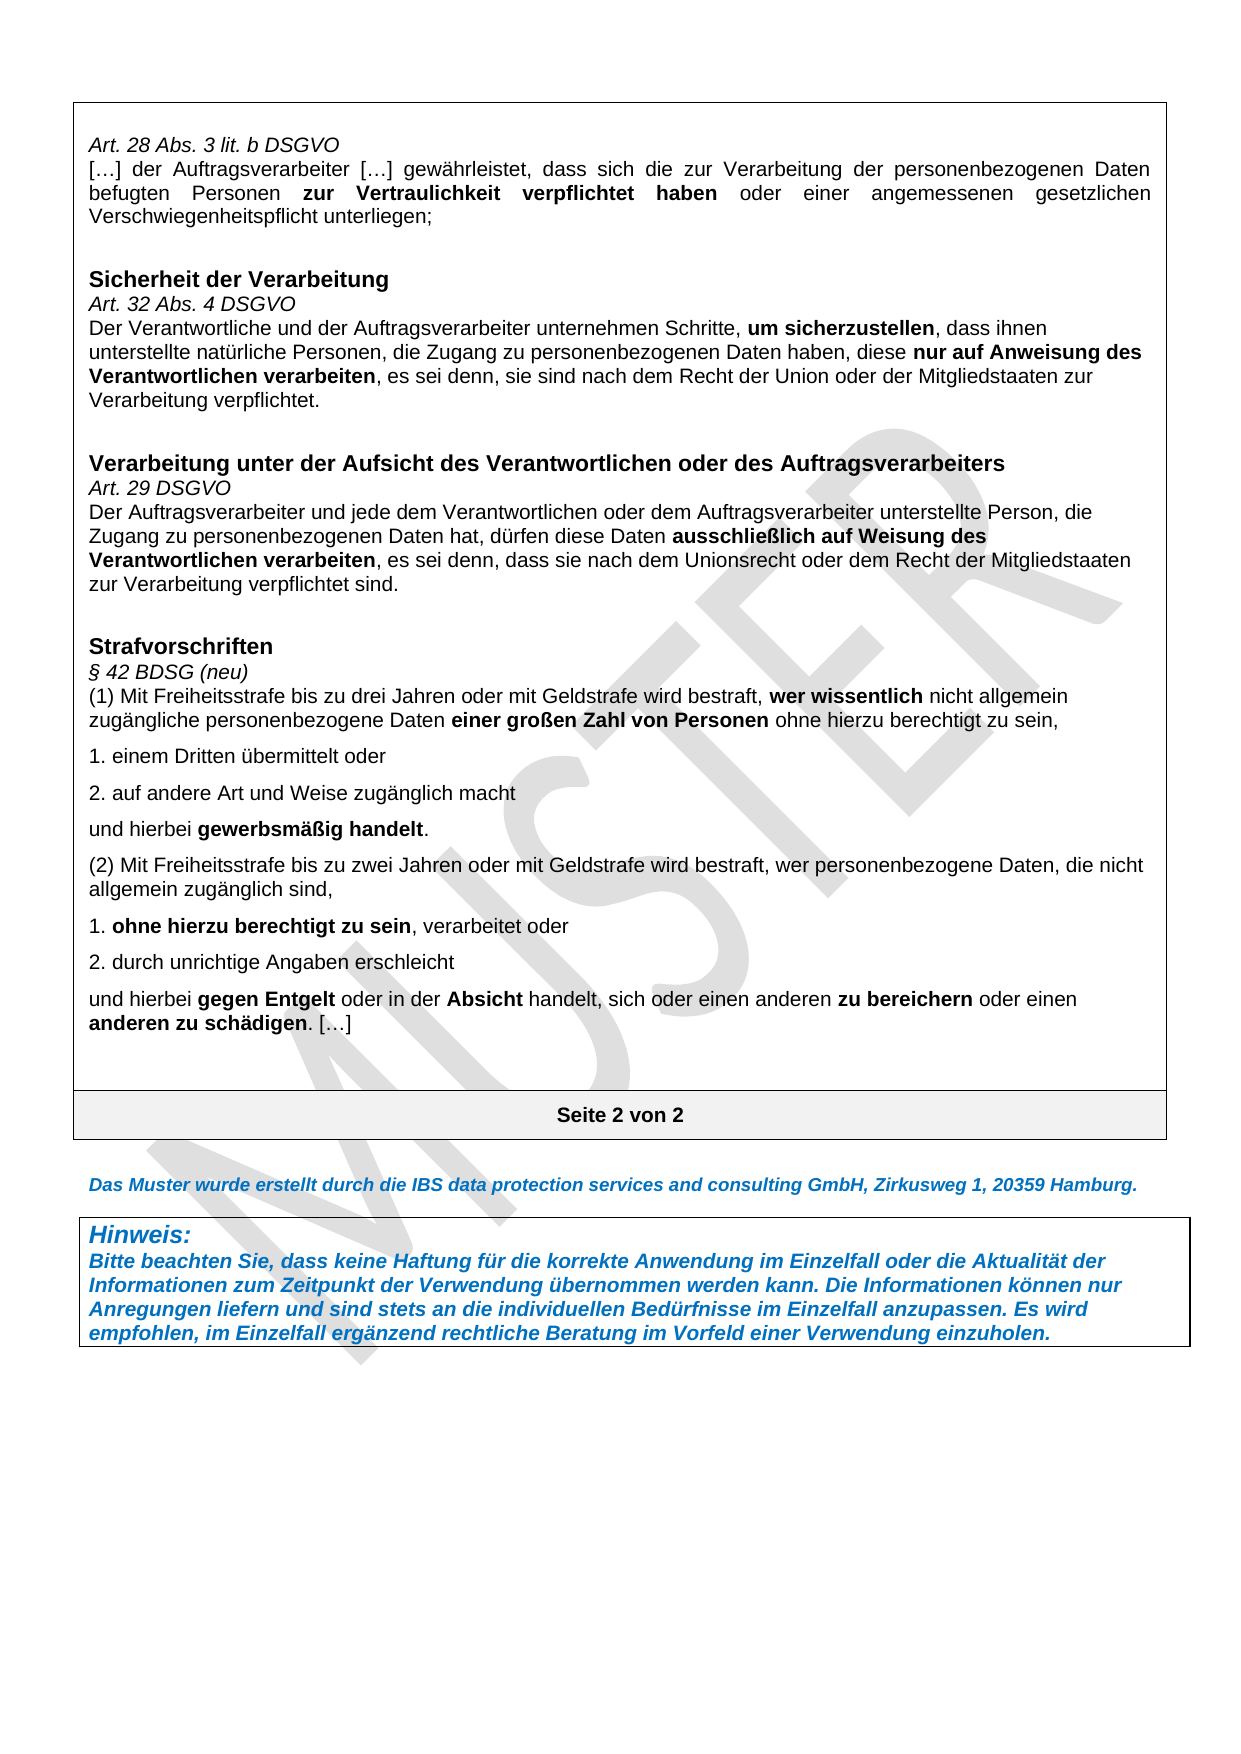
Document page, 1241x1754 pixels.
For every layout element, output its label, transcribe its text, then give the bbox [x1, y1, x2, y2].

text Das Muster wurde erstellt durch die IBS data protection services and consulting GmbH, Zirkusweg 1, 20359 Hamburg. [89, 1173, 1181, 1195]
text Hinweis: [80, 1218, 1189, 1245]
table_cell Seite 2 von 2 [74, 1091, 1166, 1139]
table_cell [74, 103, 1166, 1089]
text Bitte beachten Sie, dass keine Haftung für die korrekte Anwendung im Einzelfall oder die Aktualität der Informationen zum Zeitpunkt der Verwendung übernommen werden kann. Die Informationen können nur Anregungen liefern und sind stets an die individuellen Bedürfnisse im Einzelfall anzupassen. Es wird empfohlen, im Einzelfall ergänzend rechtliche Beratung im Vorfeld einer Verwendung einzuholen. [80, 1245, 1189, 1346]
